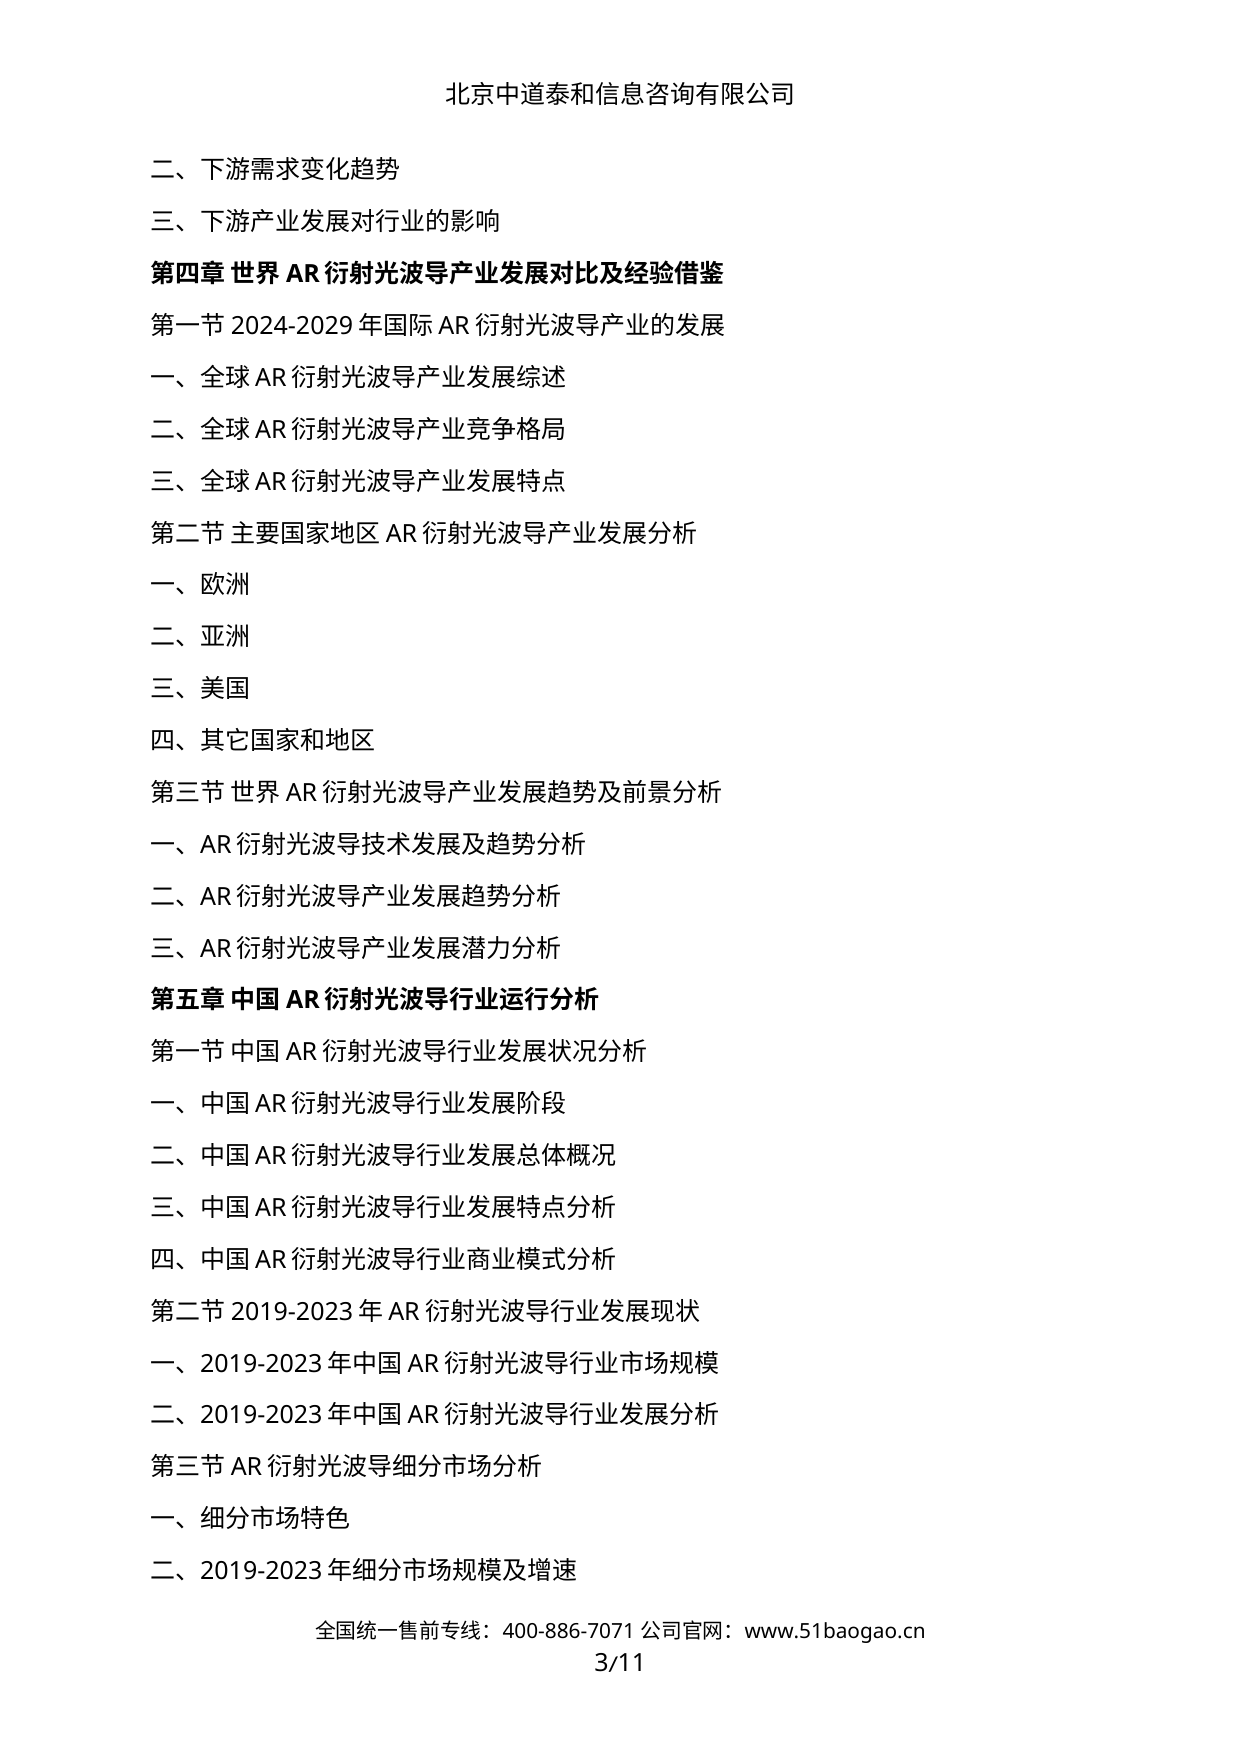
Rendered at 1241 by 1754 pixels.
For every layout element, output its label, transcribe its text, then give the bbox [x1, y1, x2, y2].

text 第五章 中国AR衍射光波导行业运行分析 [150, 980, 1090, 1016]
text 三、美国 [150, 669, 1090, 705]
text 一、欧洲 [150, 565, 1090, 601]
text 二、亚洲 [150, 617, 1090, 653]
text 四、中国AR衍射光波导行业商业模式分析 [150, 1239, 1090, 1276]
text 二、AR衍射光波导产业发展趋势分析 [150, 876, 1090, 912]
text 三、AR衍射光波导产业发展潜力分析 [150, 928, 1090, 964]
text 一、细分市场特色 [150, 1499, 1090, 1535]
text 三、全球AR衍射光波导产业发展特点 [150, 461, 1090, 497]
text 二、全球AR衍射光波导产业竞争格局 [150, 409, 1090, 446]
text 第三节 AR衍射光波导细分市场分析 [150, 1447, 1090, 1483]
text 第四章 世界AR衍射光波导产业发展对比及经验借鉴 [150, 254, 1090, 290]
text 三、中国AR衍射光波导行业发展特点分析 [150, 1187, 1090, 1224]
text 第一节 2024-2029年国际AR衍射光波导产业的发展 [150, 306, 1090, 342]
text 二、2019-2023年细分市场规模及增速 [150, 1551, 1090, 1587]
text 三、下游产业发展对行业的影响 [150, 202, 1090, 238]
text 二、下游需求变化趋势 [150, 150, 1090, 186]
text 四、其它国家和地区 [150, 721, 1090, 757]
text 二、2019-2023年中国AR衍射光波导行业发展分析 [150, 1395, 1090, 1431]
text 第三节 世界AR衍射光波导产业发展趋势及前景分析 [150, 772, 1090, 809]
text 第一节 中国AR衍射光波导行业发展状况分析 [150, 1032, 1090, 1068]
text 一、全球AR衍射光波导产业发展综述 [150, 357, 1090, 394]
text 一、AR衍射光波导技术发展及趋势分析 [150, 824, 1090, 861]
text 第二节 主要国家地区AR衍射光波导产业发展分析 [150, 513, 1090, 549]
text 一、中国AR衍射光波导行业发展阶段 [150, 1084, 1090, 1120]
text 二、中国AR衍射光波导行业发展总体概况 [150, 1136, 1090, 1172]
text 第二节 2019-2023年AR衍射光波导行业发展现状 [150, 1291, 1090, 1327]
text 一、2019-2023年中国AR衍射光波导行业市场规模 [150, 1343, 1090, 1379]
